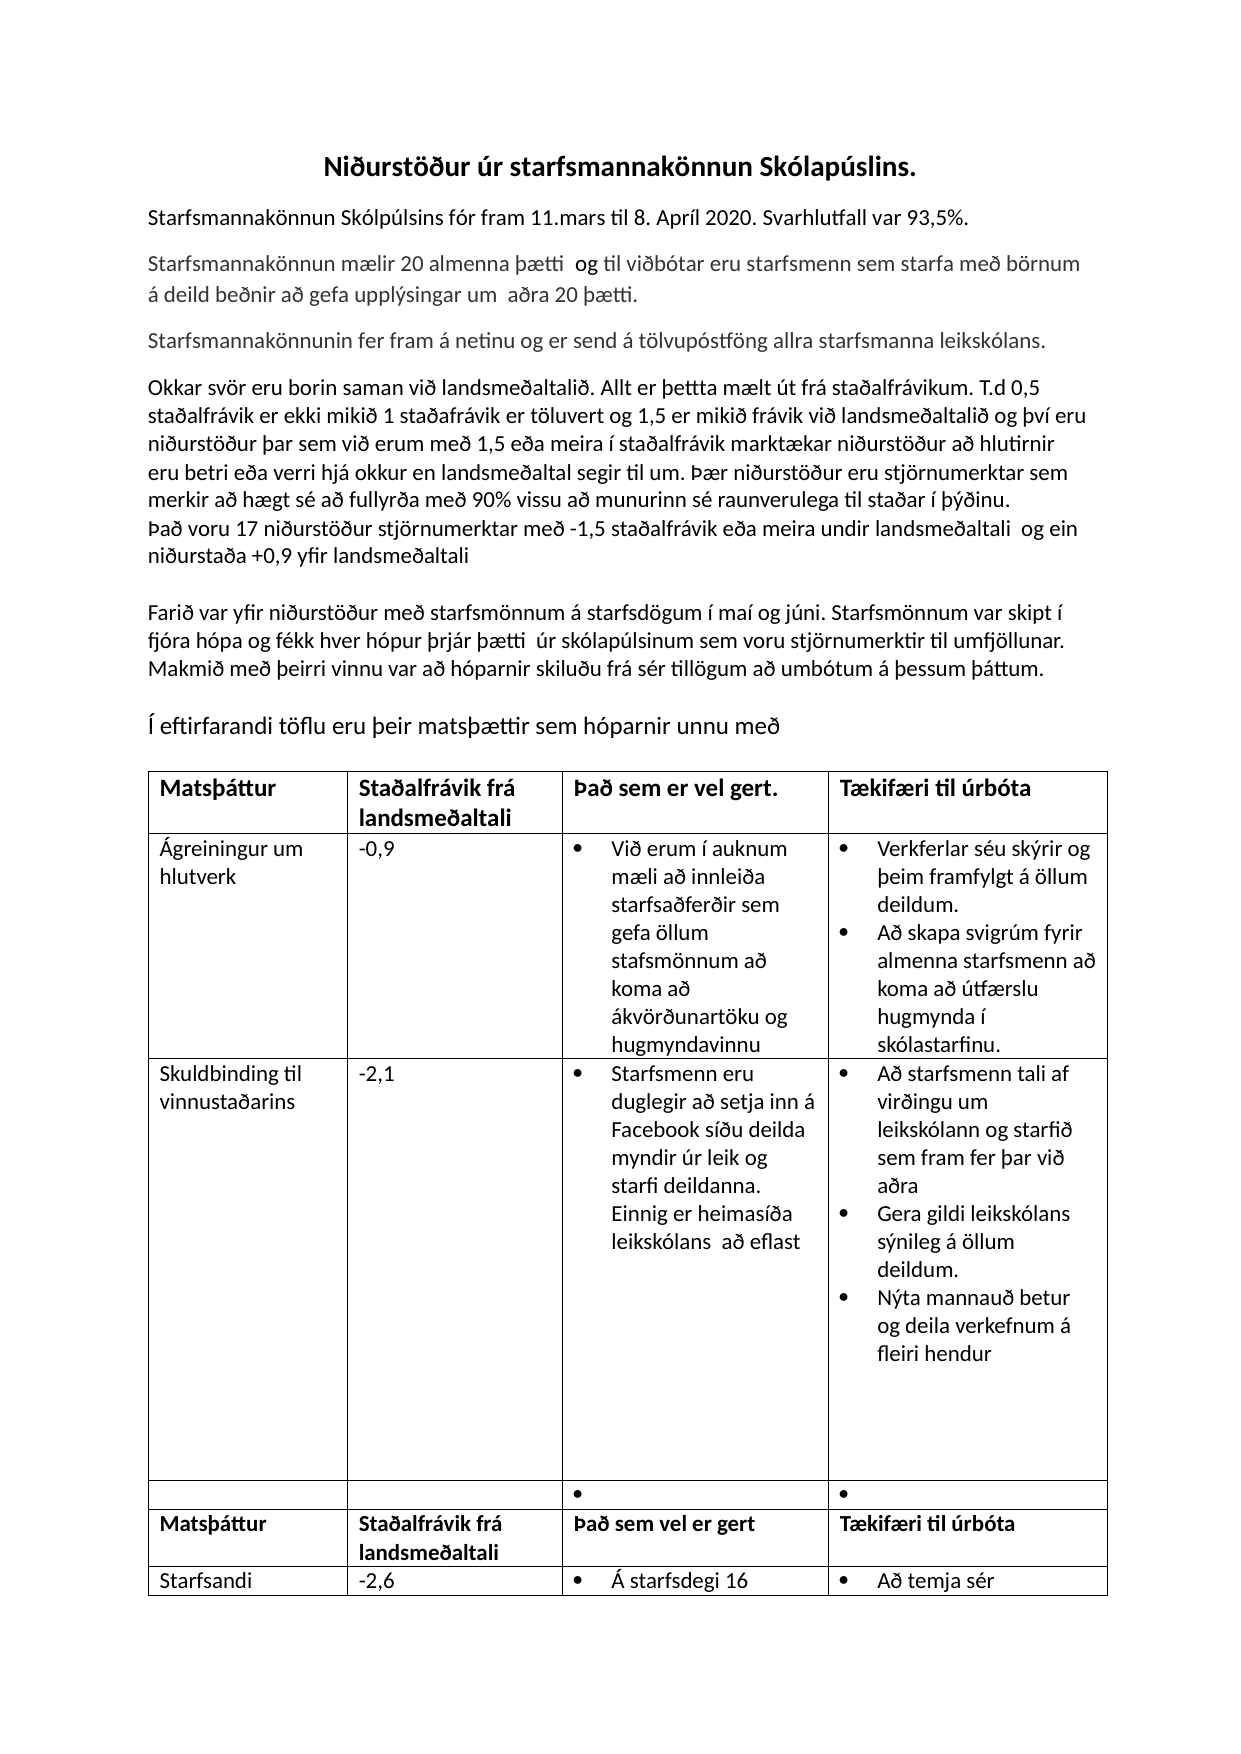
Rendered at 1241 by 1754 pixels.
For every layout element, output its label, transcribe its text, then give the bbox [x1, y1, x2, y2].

table_cell Skuldbinding til vinnustaðarins [149, 1059, 347, 1479]
table_cell Við erum í auknum mæli að innleiða starfsaðferðir sem gefa öllum stafsmönnum að koma að ákvörðunartöku og hugmyndavinnu [563, 834, 828, 1058]
table_header Það sem er vel gert. [563, 772, 828, 833]
table_cell Starfsmenn eru duglegir að setja inn á Facebook síðu deilda myndir úr leik og starfi deildanna. Einnig er heimasíða leikskólans að eflast [563, 1059, 828, 1479]
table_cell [829, 1567, 1107, 1595]
text Starfsmannakönnun mælir 20 almenna þætti og til viðbótar eru starfsmenn sem starfa með börnum á deild beðnir að gefa upplýsingar um aðra 20 þætti. [148, 249, 1093, 308]
table_cell Tækifæri til úrbóta [829, 1510, 1107, 1566]
text Niðurstöður úr starfsmannakönnun Skólapúslins. [148, 148, 1093, 183]
table_cell -2,6 [348, 1567, 562, 1595]
table_cell [348, 1481, 562, 1508]
text Farið var yfir niðurstöður með starfsmönnum á starfsdögum í maí og júni. Starfsmönnum var skipt í fjóra hópa og fékk hver hópur þrjár þætti úr skólapúlsinum sem voru stjörnumerktir til umfjöllunar. Makmið með þeirri vinnu var að hóparnir skiluðu frá sér tillögum að umbótum á þessum þáttum. [148, 598, 1093, 682]
table_header Staðalfrávik frá landsmeðaltali [348, 772, 562, 833]
text Í eftirfarandi töflu eru þeir matsþættir sem hóparnir unnu með [148, 710, 1093, 740]
table_cell Verkferlar séu skýrir og þeim framfylgt á öllum deildum. Að skapa svigrúm fyrir almenna starfsmenn að koma að útfærslu hugmynda í skólastarfinu. [829, 834, 1107, 1058]
table_cell Matsþáttur [149, 1510, 347, 1566]
table_header Tækifæri til úrbóta [829, 772, 1107, 833]
text Starfsmannakönnun Skólpúlsins fór fram 11.mars til 8. Apríl 2020. Svarhlutfall var 93,5%. [148, 203, 1093, 231]
table_cell Staðalfrávik frá landsmeðaltali [348, 1510, 562, 1566]
table_cell [829, 1481, 1107, 1508]
text Starfsmannakönnunin fer fram á netinu og er send á tölvupóstföng allra starfsmanna leikskólans. [148, 327, 1093, 355]
text Það voru 17 niðurstöður stjörnumerktar með -1,5 staðalfrávik eða meira undir landsmeðaltali og ein niðurstaða +0,9 yfir landsmeðaltali [148, 514, 1093, 570]
table_cell Að starfsmenn tali af virðingu um leikskólann og starfið sem fram fer þar við aðra Gera gildi leikskólans sýnileg á öllum deildum. Nýta mannauð betur og deila verkefnum á fleiri hendur [829, 1059, 1107, 1479]
table_cell Starfsandi [149, 1567, 347, 1595]
table_cell [149, 1481, 347, 1508]
table_cell -0,9 [348, 834, 562, 1058]
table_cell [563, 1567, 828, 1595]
text Okkar svör eru borin saman við landsmeðaltalið. Allt er þettta mælt út frá staðalfrávikum. T.d 0,5 staðalfrávik er ekki mikið 1 staðafrávik er töluvert og 1,5 er mikið frávik við landsmeðaltalið og því eru niðurstöður þar sem við erum með 1,5 eða meira í staðalfrávik marktækar niðurstöður að hlutirnir eru betri eða verri hjá okkur en landsmeðaltal segir til um. Þær niðurstöður eru stjörnumerktar sem merkir að hægt sé að fullyrða með 90% vissu að munurinn sé raunverulega til staðar í þýðinu. [148, 373, 1093, 514]
table_cell Ágreiningur um hlutverk [149, 834, 347, 1058]
table_header Matsþáttur [149, 772, 347, 833]
table_cell [563, 1481, 828, 1508]
table_cell Það sem vel er gert [563, 1510, 828, 1566]
table_cell -2,1 [348, 1059, 562, 1479]
